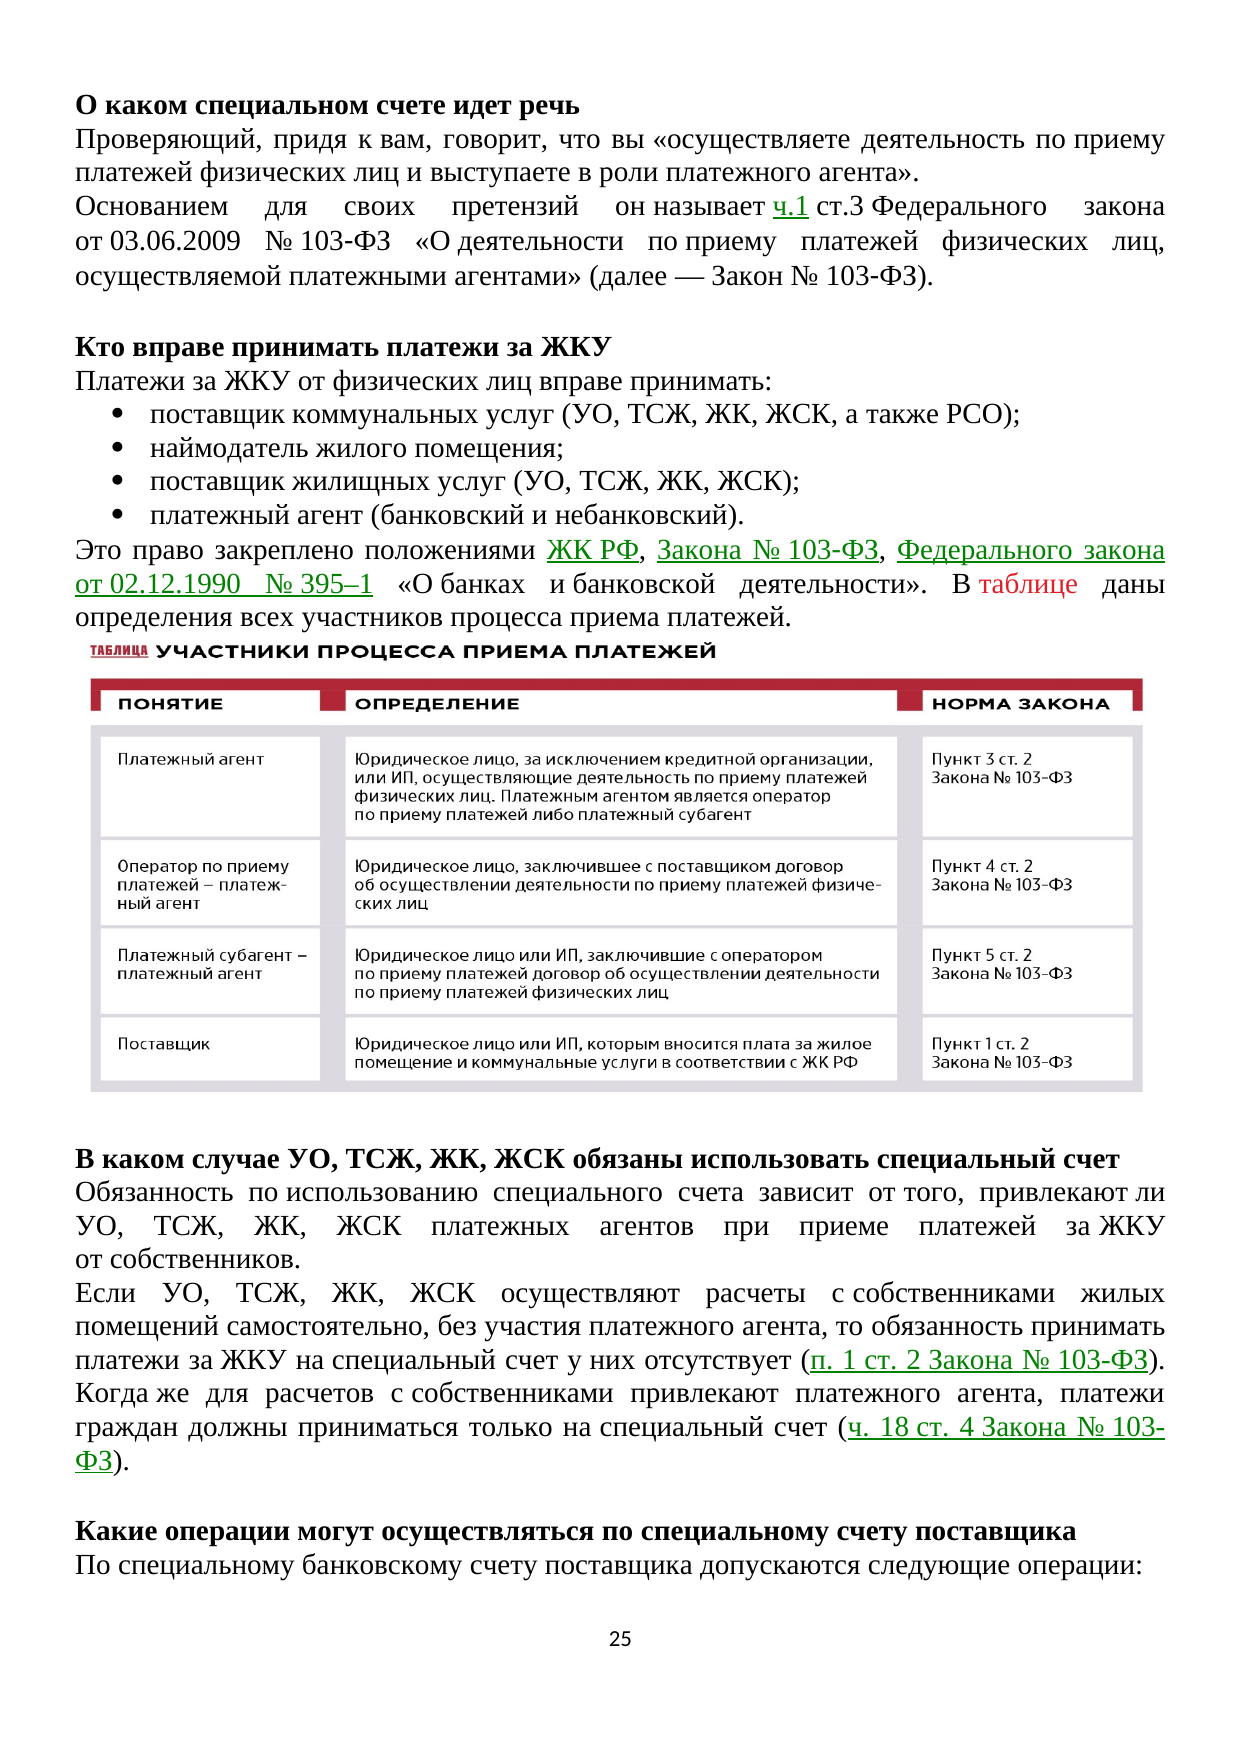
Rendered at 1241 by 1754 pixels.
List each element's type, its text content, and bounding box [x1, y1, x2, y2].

text В каком случае УО, ТСЖ, ЖК, ЖСК обязаны использовать специальный счет [75, 1128, 1165, 1174]
text Какие операции могут осуществляться по специальному счету поставщика [75, 1501, 1165, 1547]
text Это право закреплено положениями ЖК РФ, Закона № 103‑ФЗ, Федерального закона от 02.12.1990 № 395–1 «О банках и банковской деятельности». В таблице даны определения всех участников процесса приема платежей. [75, 531, 1165, 633]
list платежный агент (банковский и небанковский). [112, 497, 1165, 531]
text Основанием для своих претензий он называет ч.1 ст.3 Федерального закона от 03.06.2009 № 103‑ФЗ «О деятельности по приему платежей физических лиц, осуществляемой платежными агентами» (далее — Закон № 103‑ФЗ). [75, 188, 1165, 292]
list поставщик жилищных услуг (УО, ТСЖ, ЖК, ЖСК); [112, 463, 1165, 497]
text Платежи за ЖКУ от физических лиц вправе принимать: [75, 363, 1165, 396]
text Обязанность по использованию специального счета зависит от того, привлекают ли УО, ТСЖ, ЖК, ЖСК платежных агентов при приеме платежей за ЖКУ от собственников. [75, 1174, 1165, 1275]
picture [75, 633, 1158, 1104]
text Если УО, ТСЖ, ЖК, ЖСК осуществляют расчеты с собственниками жилых помещений самостоятельно, без участия платежного агента, то обязанность принимать платежи за ЖКУ на специальный счет у них отсутствует (п. 1 ст. 2 Закона № 103-ФЗ). Когда же для расчетов с собственниками привлекают платежного агента, платежи граждан должны приниматься только на специальный счет (ч. 18 ст. 4 Закона № 103-ФЗ). [75, 1275, 1165, 1476]
text О каком специальном счете идет речь [75, 75, 1165, 121]
text Кто вправе принимать платежи за ЖКУ [75, 317, 1165, 363]
list поставщик коммунальных услуг (УО, ТСЖ, ЖК, ЖСК, а также РСО); [112, 396, 1165, 430]
text По специальному банковскому счету поставщика допускаются следующие операции: [75, 1547, 1165, 1581]
text Проверяющий, придя к вам, говорит, что вы «осуществляете деятельность по приему платежей физических лиц и выступаете в роли платежного агента». [75, 121, 1165, 188]
list наймодатель жилого помещения; [112, 430, 1165, 463]
